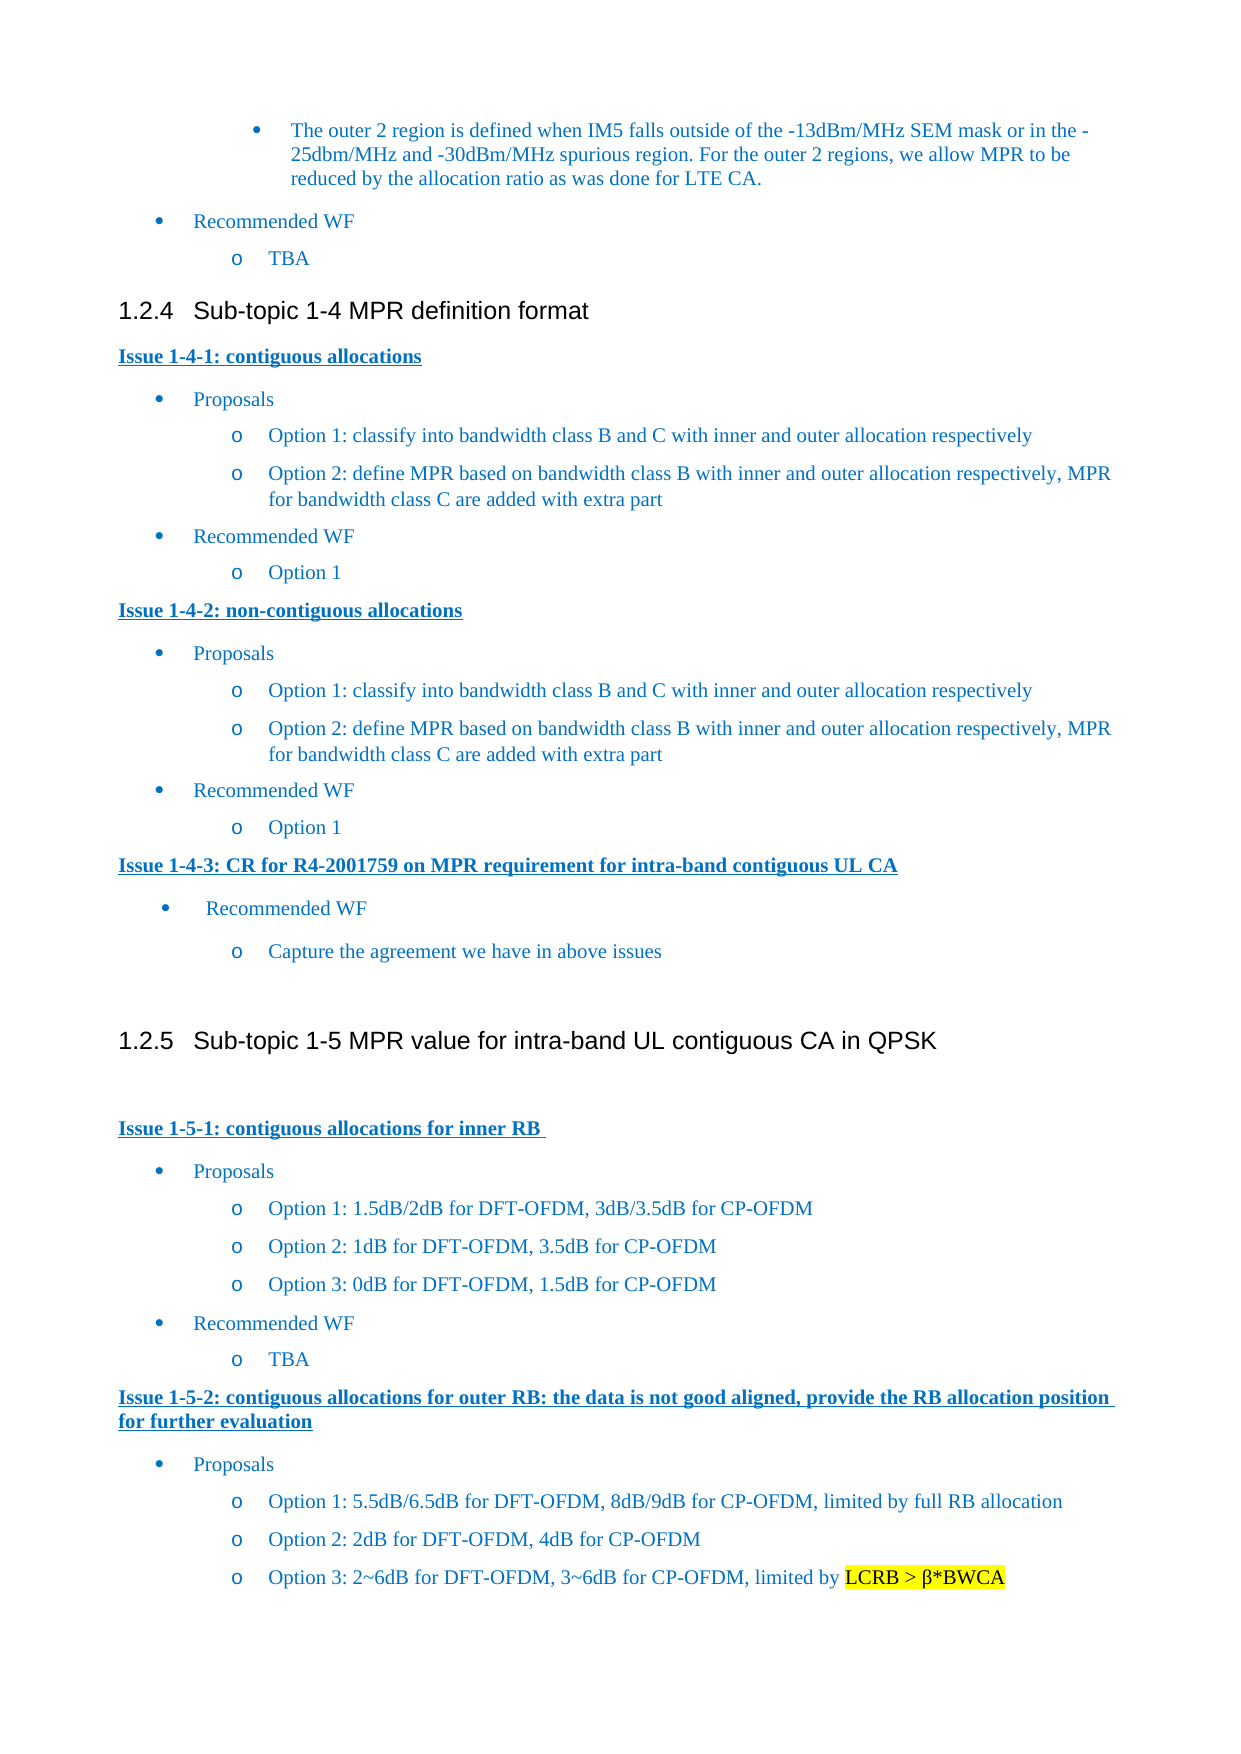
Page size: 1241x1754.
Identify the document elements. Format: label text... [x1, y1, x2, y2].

list Option 1: 5.5dB/6.5dB for DFT-OFDM, 8dB/9dB for CP-OFDM, limited by full RB allocation [231, 1489, 1122, 1514]
text Issue 1-4-2: non-contiguous allocations [118, 598, 1122, 622]
text Issue 1-5-2: contiguous allocations for outer RB: the data is not good aligned, provide the RB allocation position for further evaluation [118, 1385, 1122, 1433]
list Option 2: 1dB for DFT-OFDM, 3.5dB for CP-OFDM [231, 1234, 1122, 1260]
list Recommended WF [156, 524, 1122, 548]
list Option 3: 2~6dB for DFT-OFDM, 3~6dB for CP-OFDM, limited by LCRB > β*BWCA [231, 1565, 1122, 1591]
list Recommended WF [156, 209, 1122, 233]
list TBA [231, 246, 1122, 271]
list Proposals [156, 387, 1122, 411]
list Option 1: classify into bandwidth class B and C with inner and outer allocation respectively [231, 423, 1122, 449]
list Option 1: classify into bandwidth class B and C with inner and outer allocation respectively [231, 678, 1122, 703]
list Option 1: 1.5dB/2dB for DFT-OFDM, 3dB/3.5dB for CP-OFDM [231, 1196, 1122, 1221]
text Issue 1-4-1: contiguous allocations [118, 344, 1122, 368]
list Option 1 [231, 560, 1122, 586]
list Option 3: 0dB for DFT-OFDM, 1.5dB for CP-OFDM [231, 1272, 1122, 1298]
list TBA [231, 1347, 1122, 1373]
list Proposals [156, 1159, 1122, 1183]
list Recommended WF [156, 778, 1122, 802]
list Option 2: define MPR based on bandwidth class B with inner and outer allocation respectively, MPR for bandwidth class C are added with extra part [231, 461, 1122, 511]
subtitle Sub-topic 1-5 MPR value for intra-band UL contiguous CA in QPSK [118, 1026, 1122, 1055]
subtitle Sub-topic 1-4 MPR definition format [118, 296, 1122, 325]
text Issue 1-4-3: CR for R4-2001759 on MPR requirement for intra-band contiguous UL CA [118, 853, 1122, 877]
list Option 2: 2dB for DFT-OFDM, 4dB for CP-OFDM [231, 1527, 1122, 1553]
list The outer 2 region is defined when IM5 falls outside of the -13dBm/MHz SEM mask or in the -25dbm/MHz and -30dBm/MHz spurious region. For the outer 2 regions, we allow MPR to be reduced by the allocation ratio as was done for LTE CA. [253, 118, 1122, 190]
list Recommended WF [156, 1310, 1122, 1334]
list Capture the agreement we have in above issues [231, 939, 1122, 964]
text Issue 1-5-1: contiguous allocations for inner RB [118, 1116, 1122, 1140]
list Recommended WF [162, 896, 1122, 920]
list Option 2: define MPR based on bandwidth class B with inner and outer allocation respectively, MPR for bandwidth class C are added with extra part [231, 716, 1122, 766]
list Proposals [156, 1452, 1122, 1476]
list Proposals [156, 641, 1122, 665]
list Option 1 [231, 815, 1122, 841]
